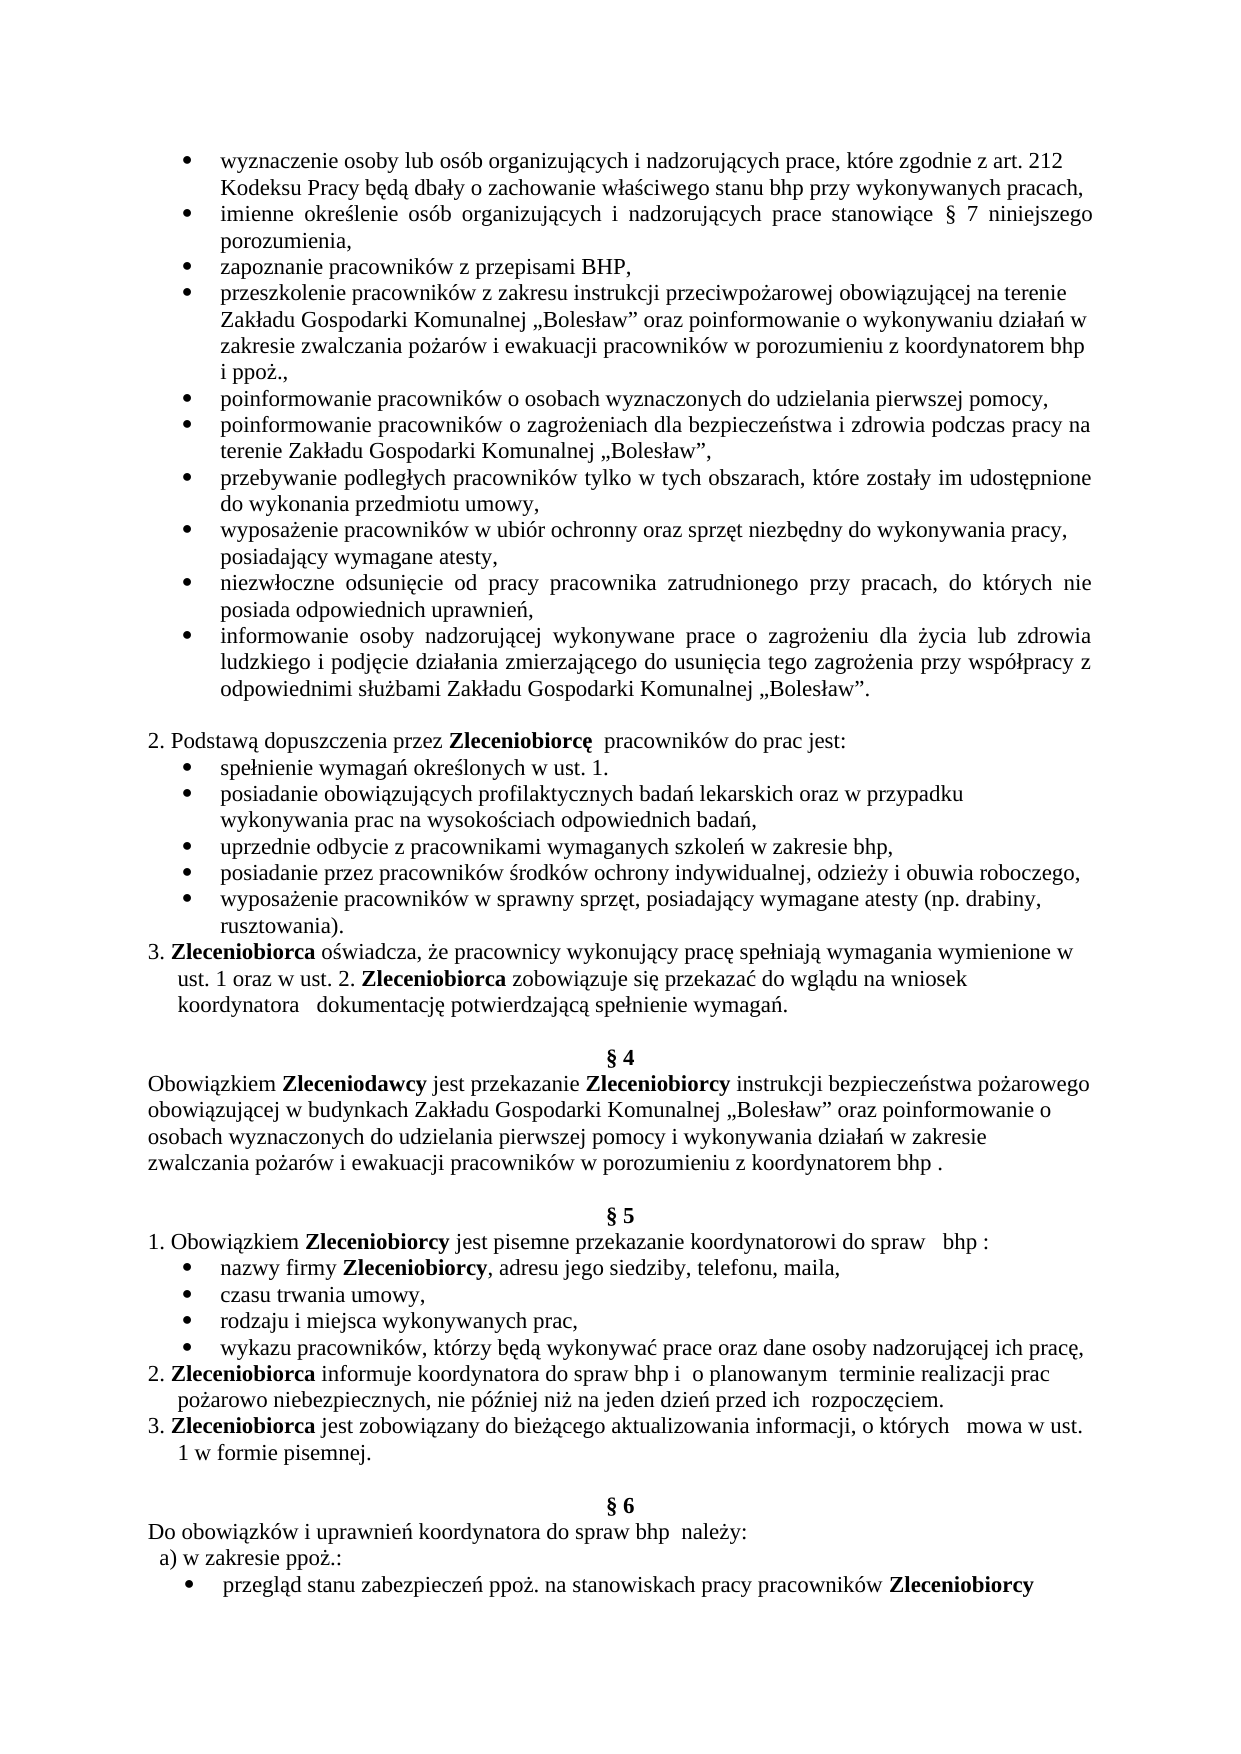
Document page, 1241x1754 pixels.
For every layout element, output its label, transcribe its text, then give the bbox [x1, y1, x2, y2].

list wyznaczenie osoby lub osób organizujących i nadzorujących prace, które zgodnie z art. 212 Kodeksu Pracy będą dbały o zachowanie właściwego stanu bhp przy wykonywanych pracach, [183, 148, 1093, 200]
list poinformowanie pracowników o osobach wyznaczonych do udzielania pierwszej pomocy, [183, 385, 1093, 411]
text § 6 [148, 1492, 1093, 1518]
list przebywanie podległych pracowników tylko w tych obszarach, które zostały im udostępnione do wykonania przedmiotu umowy, [183, 464, 1093, 517]
text a) w zakresie ppoż.: [148, 1544, 1093, 1571]
list przegląd stanu zabezpieczeń ppoż. na stanowiskach pracy pracowników Zleceniobiorcy [185, 1571, 1093, 1597]
list czasu trwania umowy, [183, 1281, 1093, 1307]
text § 4 [148, 1044, 1093, 1070]
list wykazu pracowników, którzy będą wykonywać prace oraz dane osoby nadzorującej ich pracę, [183, 1333, 1093, 1360]
list posiadanie przez pracowników środków ochrony indywidualnej, odzieży i obuwia roboczego, [183, 859, 1093, 886]
text Obowiązkiem Zleceniodawcy jest przekazanie Zleceniobiorcy instrukcji bezpieczeństwa pożarowego obowiązującej w budynkach Zakładu Gospodarki Komunalnej „Bolesław” oraz poinformowanie o osobach wyznaczonych do udzielania pierwszej pomocy i wykonywania działań w zakresie zwalczania pożarów i ewakuacji pracowników w porozumieniu z koordynatorem bhp . [148, 1070, 1093, 1175]
text 1. Obowiązkiem Zleceniobiorcy jest pisemne przekazanie koordynatorowi do spraw bhp : [148, 1228, 1093, 1254]
text 2. Podstawą dopuszczenia przez Zleceniobiorcę pracowników do prac jest: [148, 727, 1093, 754]
list uprzednie odbycie z pracownikami wymaganych szkoleń w zakresie bhp, [183, 833, 1093, 859]
text 2. Zleceniobiorca informuje koordynatora do spraw bhp i o planowanym terminie realizacji prac pożarowo niebezpiecznych, nie później niż na jeden dzień przed ich rozpoczęciem. [148, 1360, 1093, 1413]
text 3. Zleceniobiorca oświadcza, że pracownicy wykonujący pracę spełniają wymagania wymienione w ust. 1 oraz w ust. 2. Zleceniobiorca zobowiązuje się przekazać do wglądu na wniosek koordynatora dokumentację potwierdzającą spełnienie wymagań. [148, 938, 1093, 1017]
list niezwłoczne odsunięcie od pracy pracownika zatrudnionego przy pracach, do których nie posiada odpowiednich uprawnień, [183, 569, 1093, 622]
list posiadanie obowiązujących profilaktycznych badań lekarskich oraz w przypadku wykonywania prac na wysokościach odpowiednich badań, [183, 780, 1093, 833]
list wyposażenie pracowników w sprawny sprzęt, posiadający wymagane atesty (np. drabiny, rusztowania). [183, 886, 1093, 938]
list poinformowanie pracowników o zagrożeniach dla bezpieczeństwa i zdrowia podczas pracy na terenie Zakładu Gospodarki Komunalnej „Bolesław”, [183, 411, 1093, 464]
list informowanie osoby nadzorującej wykonywane prace o zagrożeniu dla życia lub zdrowia ludzkiego i podjęcie działania zmierzającego do usunięcia tego zagrożenia przy współpracy z odpowiednimi służbami Zakładu Gospodarki Komunalnej „Bolesław”. [183, 622, 1093, 701]
list wyposażenie pracowników w ubiór ochronny oraz sprzęt niezbędny do wykonywania pracy, posiadający wymagane atesty, [183, 517, 1093, 569]
text Do obowiązków i uprawnień koordynatora do spraw bhp należy: [148, 1518, 1093, 1544]
text § 5 [148, 1202, 1093, 1228]
list rodzaju i miejsca wykonywanych prac, [183, 1307, 1093, 1333]
list przeszkolenie pracowników z zakresu instrukcji przeciwpożarowej obowiązującej na terenie Zakładu Gospodarki Komunalnej „Bolesław” oraz poinformowanie o wykonywaniu działań w zakresie zwalczania pożarów i ewakuacji pracowników w porozumieniu z koordynatorem bhp i ppoż., [183, 279, 1093, 385]
list nazwy firmy Zleceniobiorcy, adresu jego siedziby, telefonu, maila, [183, 1254, 1093, 1281]
list imienne określenie osób organizujących i nadzorujących prace stanowiące § 7 niniejszego porozumienia, [183, 200, 1093, 253]
list zapoznanie pracowników z przepisami BHP, [183, 253, 1093, 279]
text 3. Zleceniobiorca jest zobowiązany do bieżącego aktualizowania informacji, o których mowa w ust. 1 w formie pisemnej. [148, 1413, 1093, 1465]
list spełnienie wymagań określonych w ust. 1. [183, 754, 1093, 780]
